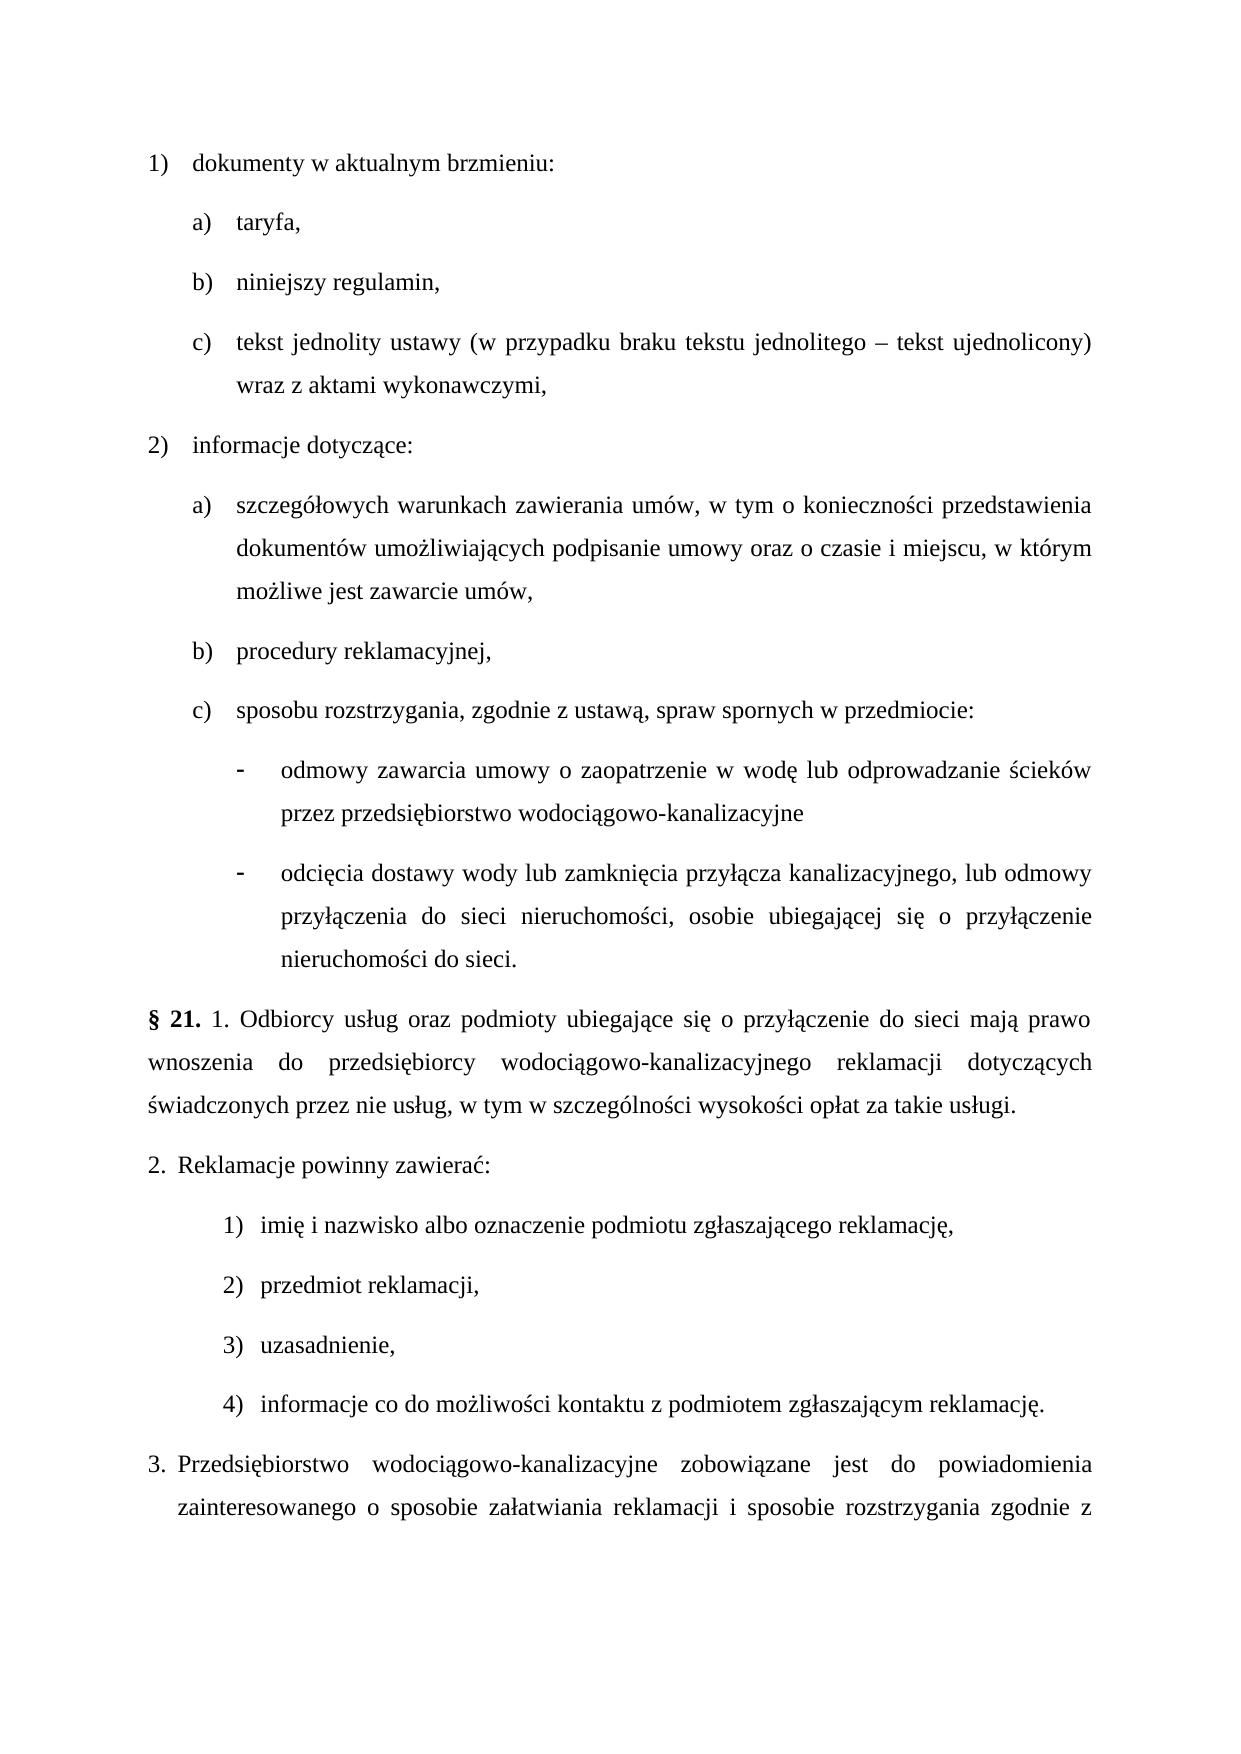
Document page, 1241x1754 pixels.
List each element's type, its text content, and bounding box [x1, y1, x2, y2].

list informacje dotyczące: [148, 430, 1093, 459]
list sposobu rozstrzygania, zgodnie z ustawą, spraw spornych w przedmiocie: [192, 696, 1093, 724]
list szczegółowych warunkach zawierania umów, w tym o konieczności przedstawienia dokumentów umożliwiających podpisanie umowy oraz o czasie i miejscu, w którym możliwe jest zawarcie umów, [192, 490, 1093, 605]
list imię i nazwisko albo oznaczenie podmiotu zgłaszającego reklamację, [223, 1210, 1093, 1239]
list procedury reklamacyjnej, [192, 636, 1093, 664]
list taryfa, [192, 207, 1093, 236]
list odmowy zawarcia umowy o zaopatrzenie w wodę lub odprowadzanie ścieków przez przedsiębiorstwo wodociągowo-kanalizacyjne [236, 755, 1093, 827]
list uzasadnienie, [223, 1330, 1093, 1358]
list odcięcia dostawy wody lub zamknięcia przyłącza kanalizacyjnego, lub odmowy przyłączenia do sieci nieruchomości, osobie ubiegającej się o przyłączenie nieruchomości do sieci. [236, 858, 1093, 973]
list przedmiot reklamacji, [223, 1270, 1093, 1299]
list informacje co do możliwości kontaktu z podmiotem zgłaszającym reklamację. [223, 1389, 1093, 1418]
list Reklamacje powinny zawierać: [148, 1150, 1093, 1179]
text § 21. 1. Odbiorcy usług oraz podmioty ubiegające się o przyłączenie do sieci mają prawo wnoszenia do przedsiębiorcy wodociągowo-kanalizacyjnego reklamacji dotyczących świadczonych przez nie usług, w tym w szczególności wysokości opłat za takie usługi. [148, 1004, 1093, 1119]
list niniejszy regulamin, [192, 267, 1093, 296]
list dokumenty w aktualnym brzmieniu: [148, 148, 1093, 176]
list tekst jednolity ustawy (w przypadku braku tekstu jednolitego – tekst ujednolicony) wraz z aktami wykonawczymi, [192, 327, 1093, 399]
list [148, 1449, 1093, 1521]
